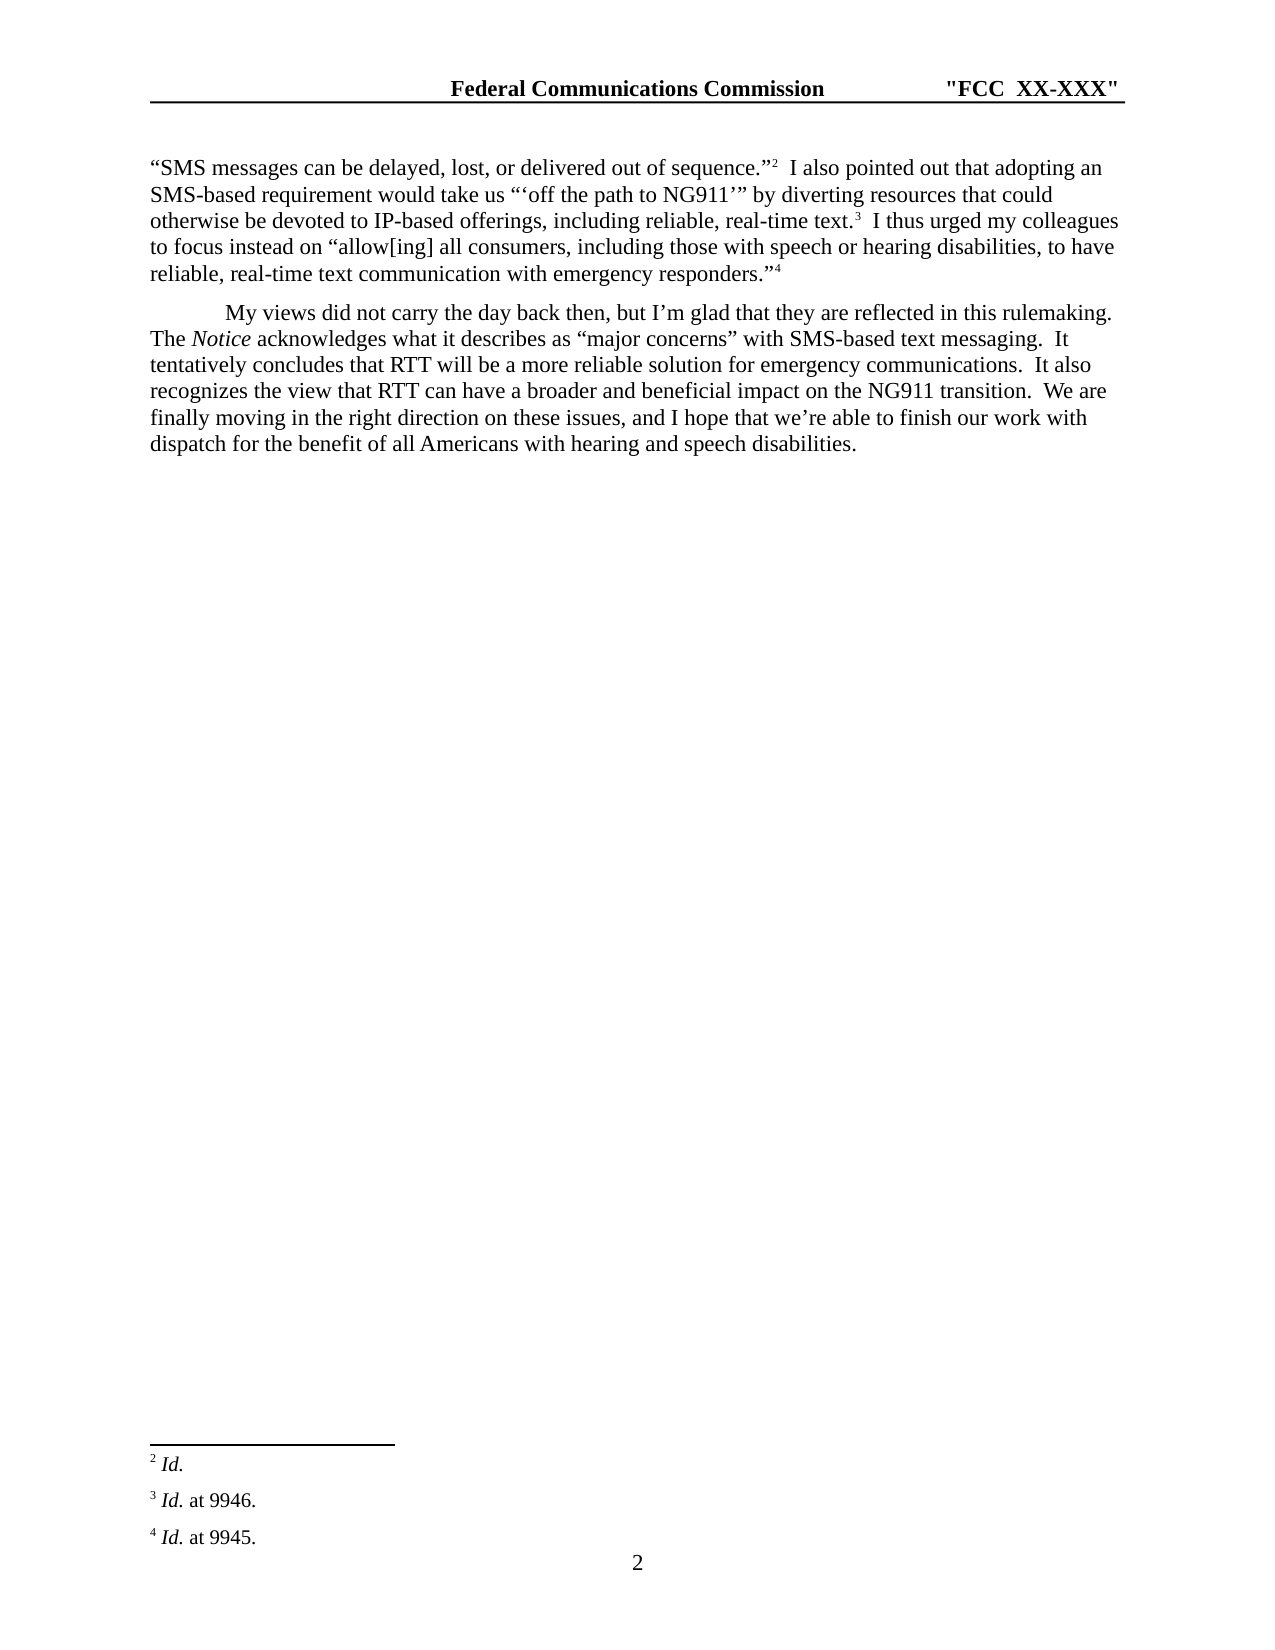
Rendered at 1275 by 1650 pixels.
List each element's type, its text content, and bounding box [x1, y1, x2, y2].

text My views did not carry the day back then, but I’m glad that they are reflected in this rulemaking. The Notice acknowledges what it describes as “major concerns” with SMS-based text messaging. It tentatively concludes that RTT will be a more reliable solution for emergency communications. It also recognizes the view that RTT can have a broader and beneficial impact on the NG911 transition. We are finally moving in the right direction on these issues, and I hope that we’re able to finish our work with dispatch for the benefit of all Americans with hearing and speech disabilities. [150, 298, 1125, 457]
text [150, 154, 1125, 286]
